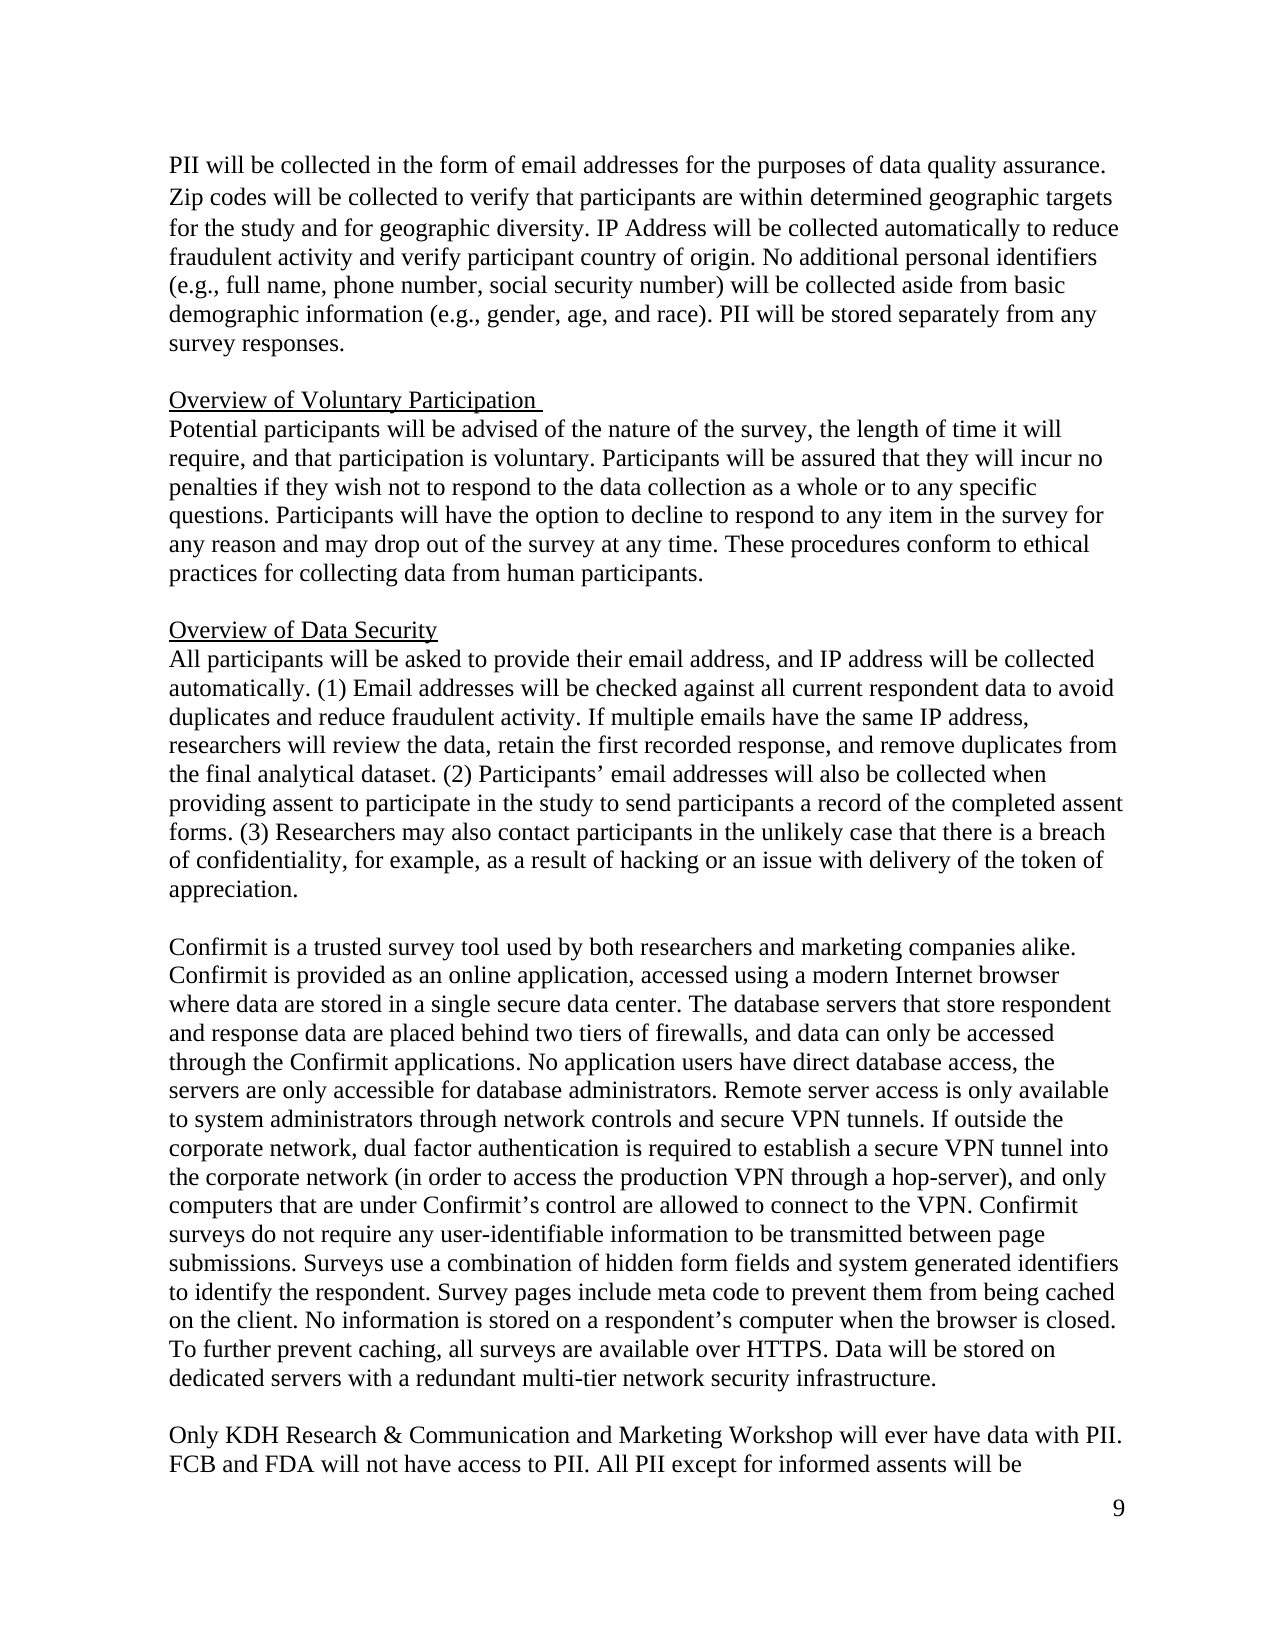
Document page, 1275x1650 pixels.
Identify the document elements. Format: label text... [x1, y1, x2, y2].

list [169, 1420, 1125, 1478]
list Overview of Voluntary Participation [169, 385, 1125, 414]
list Potential participants will be advised of the nature of the survey, the length of time it will require, and that participation is voluntary. Participants will be assured that they will incur no penalties if they wish not to respond to the data collection as a whole or to any specific questions. Participants will have the option to decline to respond to any item in the survey for any reason and may drop out of the survey at any time. These procedures conform to ethical practices for collecting data from human participants. [169, 414, 1125, 587]
list PII will be collected in the form of email addresses for the purposes of data quality assurance. Zip codes will be collected to verify that participants are within determined geographic targets for the study and for geographic diversity. IP Address will be collected automatically to reduce fraudulent activity and verify participant country of origin. No additional personal identifiers (e.g., full name, phone number, social security number) will be collected aside from basic demographic information (e.g., gender, age, and race). PII will be stored separately from any survey responses. [169, 150, 1125, 357]
list Confirmit is a trusted survey tool used by both researchers and marketing companies alike. Confirmit is provided as an online application, accessed using a modern Internet browser where data are stored in a single secure data center. The database servers that store respondent and response data are placed behind two tiers of firewalls, and data can only be accessed through the Confirmit applications. No application users have direct database access, the servers are only accessible for database administrators. Remote server access is only available to system administrators through network controls and secure VPN tunnels. If outside the corporate network, dual factor authentication is required to establish a secure VPN tunnel into the corporate network (in order to access the production VPN through a hop-server), and only computers that are under Confirmit’s control are allowed to connect to the VPN. Confirmit surveys do not require any user-identifiable information to be transmitted between page submissions. Surveys use a combination of hidden form fields and system generated identifiers to identify the respondent. Survey pages include meta code to prevent them from being cached on the client. No information is stored on a respondent’s computer when the browser is closed. To further prevent caching, all surveys are available over HTTPS. Data will be stored on dedicated servers with a redundant multi-tier network security infrastructure. [169, 932, 1125, 1392]
list Overview of Data Security [169, 615, 1125, 644]
list All participants will be asked to provide their email address, and IP address will be collected automatically. (1) Email addresses will be checked against all current respondent data to avoid duplicates and reduce fraudulent activity. If multiple emails have the same IP address, researchers will review the data, retain the first recorded response, and remove duplicates from the final analytical dataset. (2) Participants’ email addresses will also be collected when providing assent to participate in the study to send participants a record of the completed assent forms. (3) Researchers may also contact participants in the unlikely case that there is a breach of confidentiality, for example, as a result of hacking or an issue with delivery of the token of appreciation. [169, 644, 1125, 903]
